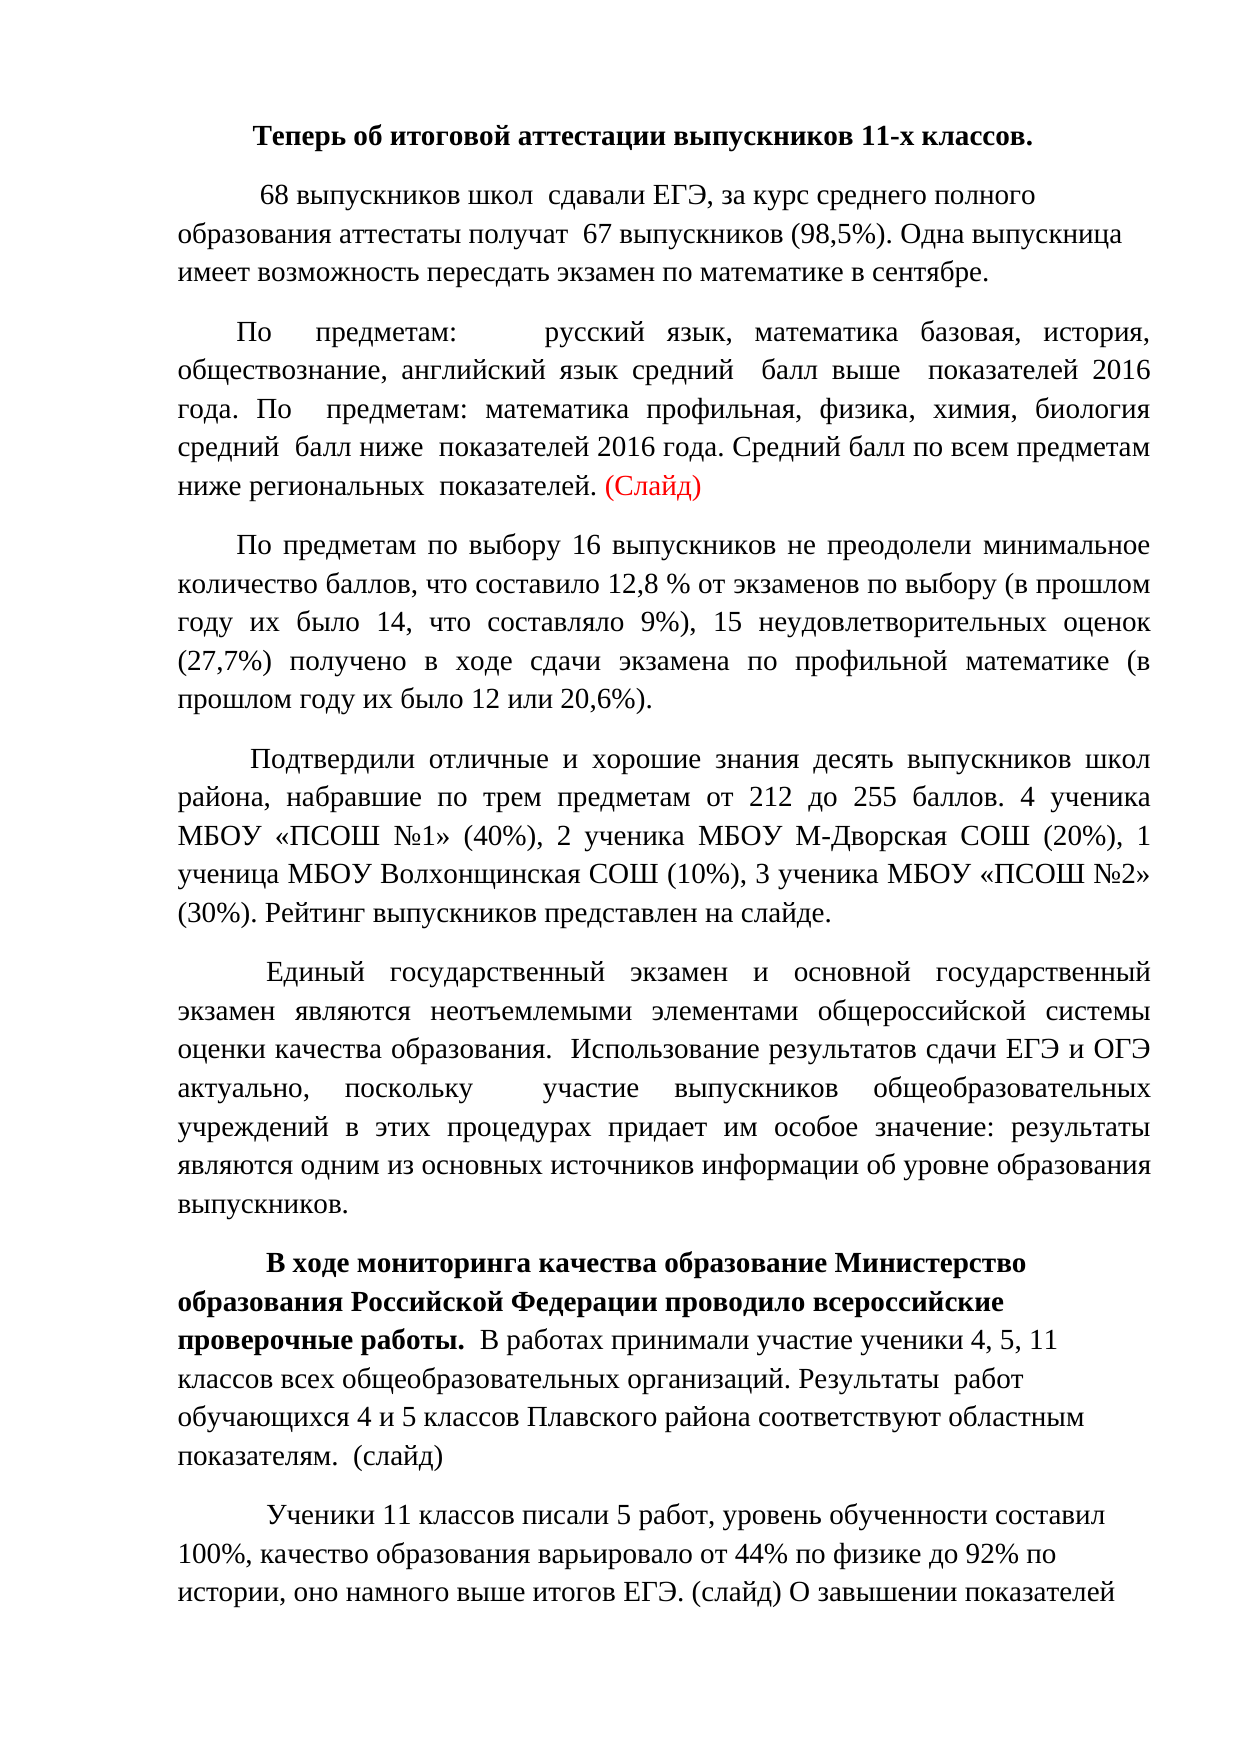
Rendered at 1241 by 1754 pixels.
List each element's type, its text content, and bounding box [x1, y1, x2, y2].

text 68 выпускников школ сдавали ЕГЭ, за курс среднего полного образования аттестаты получат 67 выпускников (98,5%). Одна выпускница имеет возможность пересдать экзамен по математике в сентябре. [177, 177, 1152, 288]
text По предметам по выбору 16 выпускников не преодолели минимальное количество баллов, что составило 12,8 % от экзаменов по выбору (в прошлом году их было 14, что составляло 9%), 15 неудовлетворительных оценок (27,7%) получено в ходе сдачи экзамена по профильной математике (в прошлом году их было 12 или 20,6%). [177, 527, 1152, 715]
text Единый государственный экзамен и основной государственный экзамен являются неотъемлемыми элементами общероссийской системы оценки качества образования. Использование результатов сдачи ЕГЭ и ОГЭ актуально, поскольку участие выпускников общеобразовательных учреждений в этих процедурах придает им особое значение: результаты являются одним из основных источников информации об уровне образования выпускников. [177, 954, 1152, 1219]
text Подтвердили отличные и хорошие знания десять выпускников школ района, набравшие по трем предметам от 212 до 255 баллов. 4 ученика МБОУ «ПСОШ №1» (40%), 2 ученика МБОУ М-Дворская СОШ (20%), 1 ученица МБОУ Волхонщинская СОШ (10%), 3 ученика МБОУ «ПСОШ №2» (30%). Рейтинг выпускников представлен на слайде. [177, 741, 1152, 929]
text По предметам: русский язык, математика базовая, история, обществознание, английский язык средний балл выше показателей 2016 года. По предметам: математика профильная, физика, химия, биология средний балл ниже показателей 2016 года. Средний балл по всем предметам ниже региональных показателей. (Слайд) [177, 314, 1152, 502]
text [177, 1497, 1152, 1608]
text Теперь об итоговой аттестации выпускников 11-х классов. [177, 118, 1152, 152]
text В ходе мониторинга качества образование Министерство образования Российской Федерации проводило всероссийские проверочные работы. В работах принимали участие ученики 4, 5, 11 классов всех общеобразовательных организаций. Результаты работ обучающихся 4 и 5 классов Плавского района соответствуют областным показателям. (слайд) [177, 1245, 1152, 1471]
